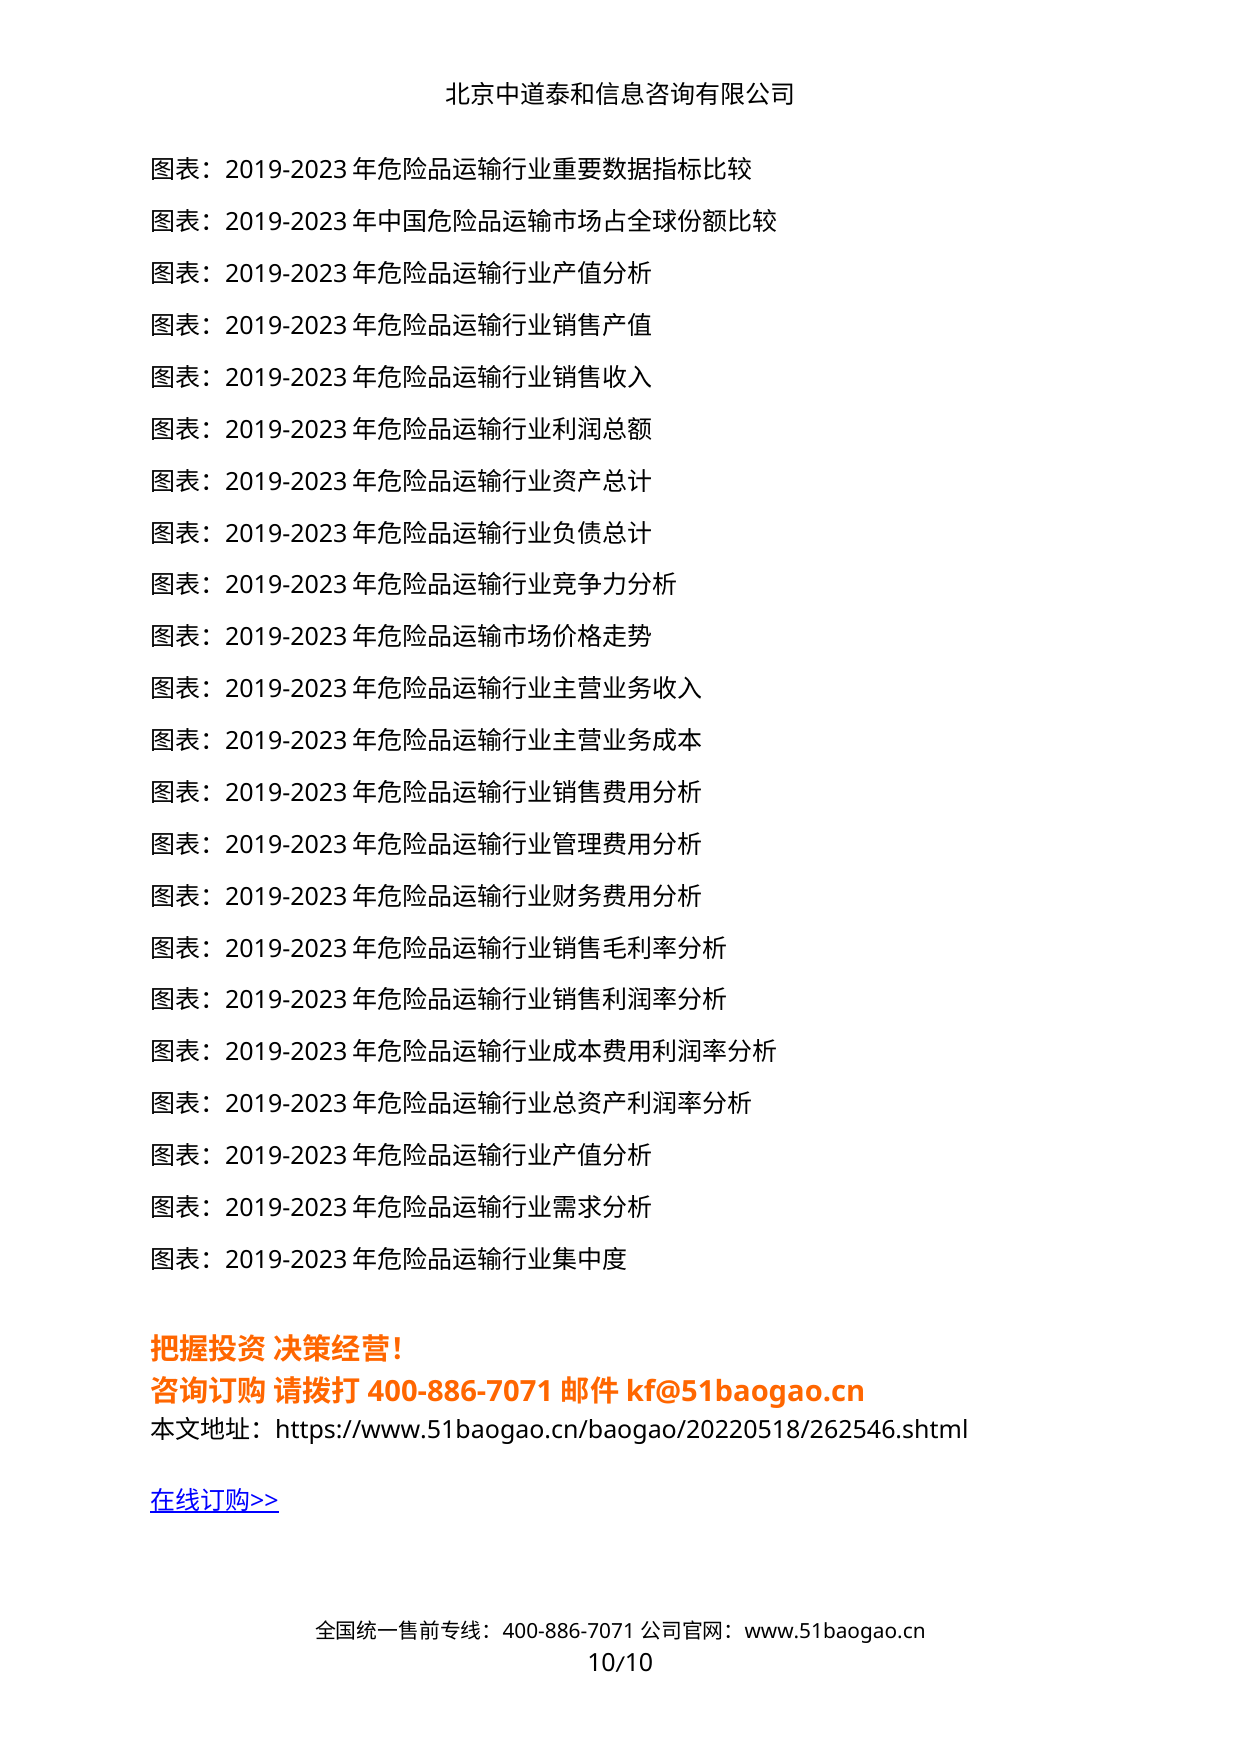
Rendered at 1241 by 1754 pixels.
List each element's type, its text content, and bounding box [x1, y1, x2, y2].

text 图表：2019-2023年危险品运输行业产值分析 [150, 1136, 1090, 1172]
text 图表：2019-2023年危险品运输行业重要数据指标比较 [150, 150, 1090, 186]
text 图表：2019-2023年危险品运输行业销售利润率分析 [150, 980, 1090, 1016]
text 图表：2019-2023年危险品运输行业竞争力分析 [150, 565, 1090, 601]
text 在线订购>> [150, 1446, 1090, 1517]
text 图表：2019-2023年危险品运输行业主营业务成本 [150, 721, 1090, 757]
text 图表：2019-2023年危险品运输行业管理费用分析 [150, 824, 1090, 861]
text 图表：2019-2023年危险品运输行业销售费用分析 [150, 772, 1090, 809]
text 把握投资 决策经营！咨询订购 请拨打 400-886-7071 邮件 kf@51baogao.cn本文地址：https://www.51baogao.cn/baogao/20220518/262546.shtml [150, 1291, 1090, 1446]
text 图表：2019-2023年危险品运输行业销售产值 [150, 306, 1090, 342]
text 图表：2019-2023年危险品运输行业资产总计 [150, 461, 1090, 497]
text 图表：2019-2023年危险品运输行业需求分析 [150, 1187, 1090, 1224]
text 图表：2019-2023年危险品运输行业总资产利润率分析 [150, 1084, 1090, 1120]
text 图表：2019-2023年危险品运输行业产值分析 [150, 254, 1090, 290]
text 图表：2019-2023年中国危险品运输市场占全球份额比较 [150, 202, 1090, 238]
text 图表：2019-2023年危险品运输行业负债总计 [150, 513, 1090, 549]
text 图表：2019-2023年危险品运输行业财务费用分析 [150, 876, 1090, 912]
text 图表：2019-2023年危险品运输行业销售收入 [150, 357, 1090, 394]
text 图表：2019-2023年危险品运输市场价格走势 [150, 617, 1090, 653]
text 图表：2019-2023年危险品运输行业利润总额 [150, 409, 1090, 446]
text 图表：2019-2023年危险品运输行业主营业务收入 [150, 669, 1090, 705]
text 图表：2019-2023年危险品运输行业成本费用利润率分析 [150, 1032, 1090, 1068]
text 图表：2019-2023年危险品运输行业销售毛利率分析 [150, 928, 1090, 964]
text 图表：2019-2023年危险品运输行业集中度 [150, 1239, 1090, 1276]
